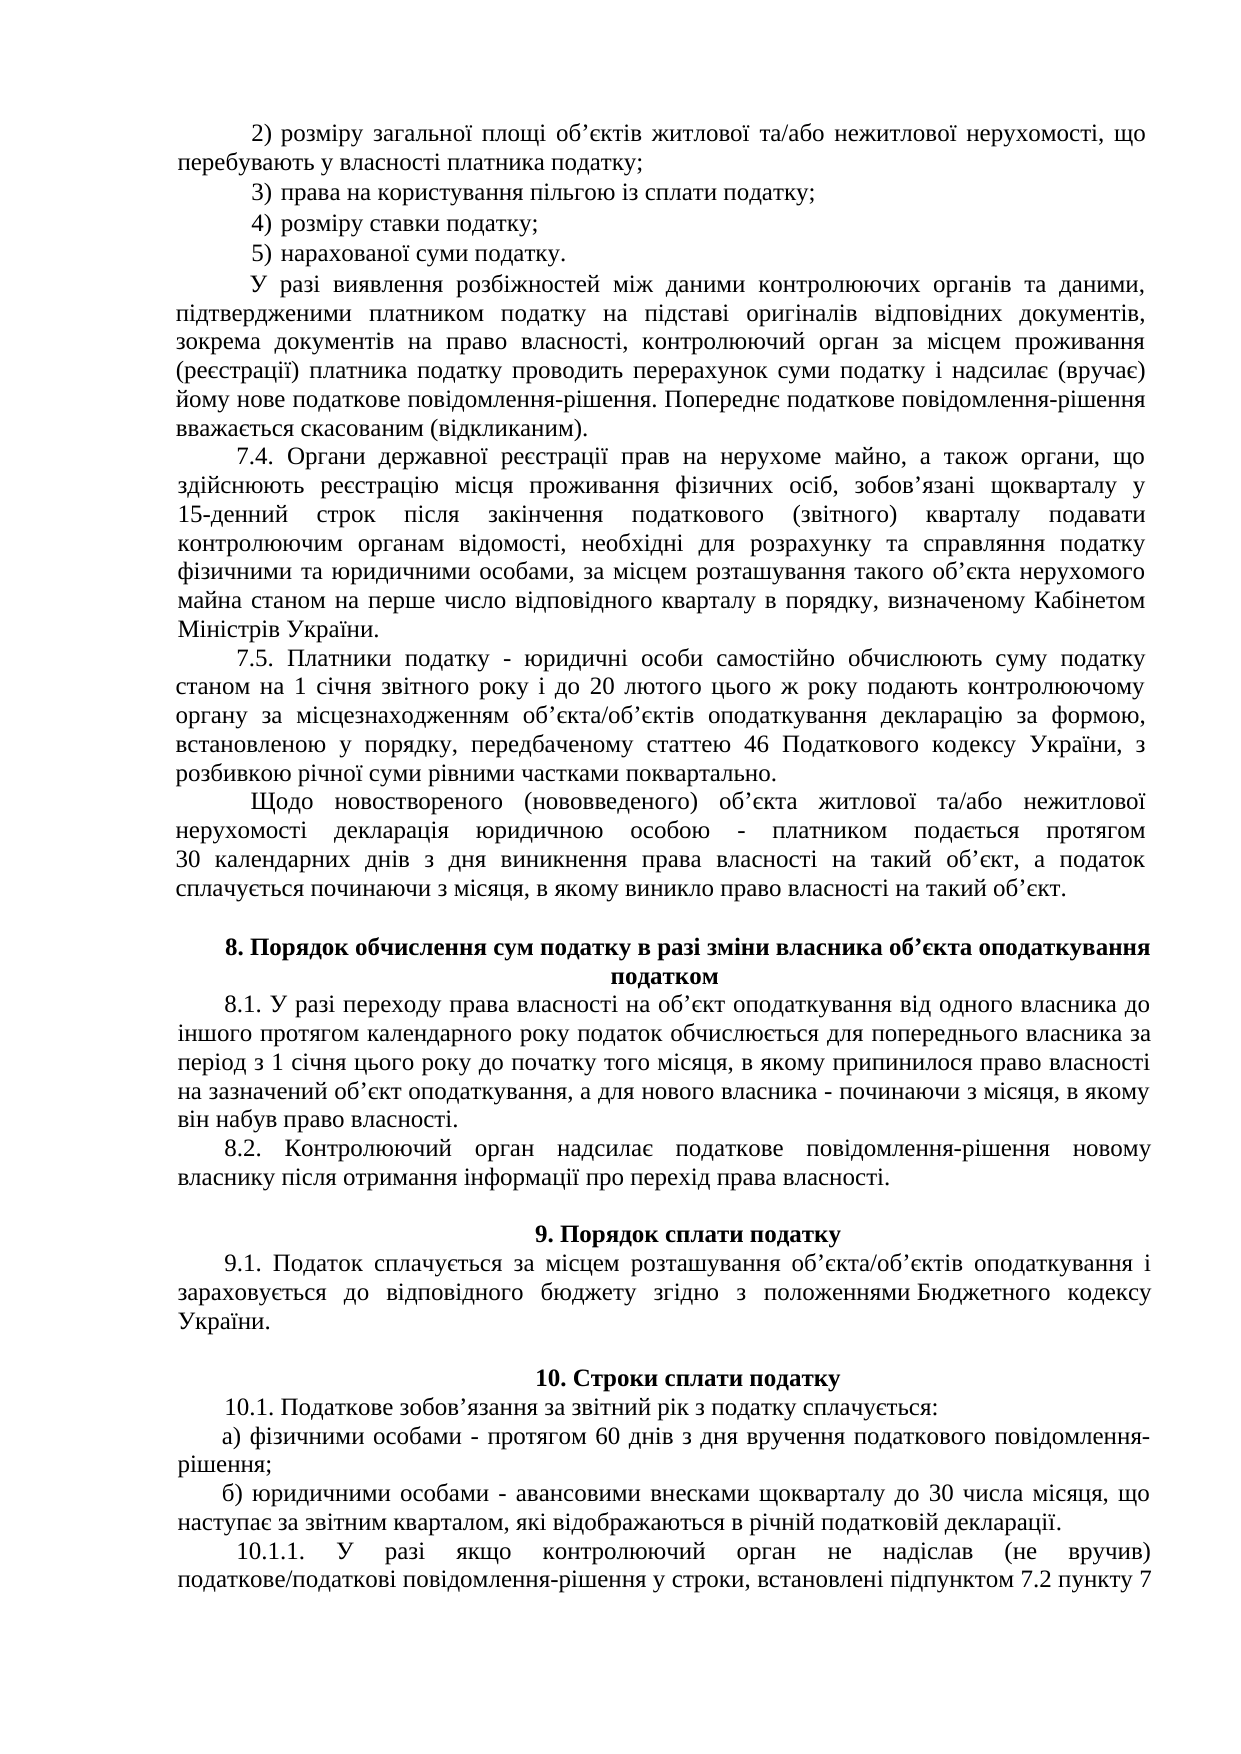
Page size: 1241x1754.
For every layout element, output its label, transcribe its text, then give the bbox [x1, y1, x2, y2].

text а) фізичними особами - протягом 60 днів з дня вручення податкового повідомлення-рішення; [177, 1421, 1152, 1478]
text У разі виявлення розбіжностей між даними контролюючих органів та даними, підтвердженими платником податку на підставі оригіналів відповідних документів, зокрема документів на право власності, контролюючий орган за місцем проживання (реєстрації) платника податку проводить перерахунок суми податку і надсилає (вручає) йому нове податкове повідомлення-рішення. Попереднє податкове повідомлення-рішення вважається скасованим (відкликаним). [176, 269, 1146, 441]
text 10.1. Податкове зобов’язання за звітний рік з податку сплачується: [177, 1392, 1152, 1421]
text 8.2. Контролюючий орган надсилає податкове повідомлення-рішення новому власнику після отримання інформації про перехід права власності. [177, 1133, 1152, 1191]
text Щодо новоствореного (нововведеного) об’єкта житлової та/або нежитлової нерухомості декларація юридичною особою - платником подається протягом 30 календарних днів з дня виникнення права власності на такий об’єкт, а податок сплачується починаючи з місяця, в якому виникло право власності на такий об’єкт. [175, 786, 1146, 901]
list нарахованої суми податку. [177, 238, 1147, 267]
text 8. Порядок обчислення сум податку в разі зміни власника об’єкта оподаткування податком [177, 932, 1152, 989]
text 7.4. Органи державної реєстрації прав на нерухоме майно, а також органи, що здійснюють реєстрацію місця проживання фізичних осіб, зобов’язані щокварталу у 15-денний строк після закінчення податкового (звітного) кварталу подавати контролюючим органам відомості, необхідні для розрахунку та справляння податку фізичними та юридичними особами, за місцем розташування такого об’єкта нерухомого майна станом на перше число відповідного кварталу в порядку, визначеному Кабінетом Міністрів України. [177, 441, 1146, 643]
list розміру ставки податку; [177, 208, 1147, 236]
text б) юридичними особами - авансовими внесками щокварталу до 30 числа місяця, що наступає за звітним кварталом, які відображаються в річній податковій декларації. [177, 1478, 1152, 1536]
list права на користування пільгою із сплати податку; [177, 177, 1147, 206]
text 9. Порядок сплати податку [177, 1219, 1152, 1248]
text 8.1. У разі переходу права власності на об’єкт оподаткування від одного власника до іншого протягом календарного року податок обчислюється для попереднього власника за період з 1 січня цього року до початку того місяця, в якому припинилося право власності на зазначений об’єкт оподаткування, а для нового власника - починаючи з місяця, в якому він набув право власності. [177, 989, 1152, 1133]
text 10. Строки сплати податку [177, 1363, 1152, 1392]
list розміру загальної площі об’єктів житлової та/або нежитлової нерухомості, що перебувають у власності платника податку; [177, 118, 1147, 176]
text 7.5. Платники податку - юридичні особи самостійно обчислюють суму податку станом на 1 січня звітного року і до 20 лютого цього ж року подають контролюючому органу за місцезнаходженням об’єкта/об’єктів оподаткування декларацію за формою, встановленою у порядку, передбаченому статтею 46 Податкового кодексу України, з розбивкою річної суми рівними частками поквартально. [175, 643, 1146, 786]
text 9.1. Податок сплачується за місцем розташування об’єкта/об’єктів оподаткування і зараховується до відповідного бюджету згідно з положеннями Бюджетного кодексу України. [177, 1248, 1152, 1334]
